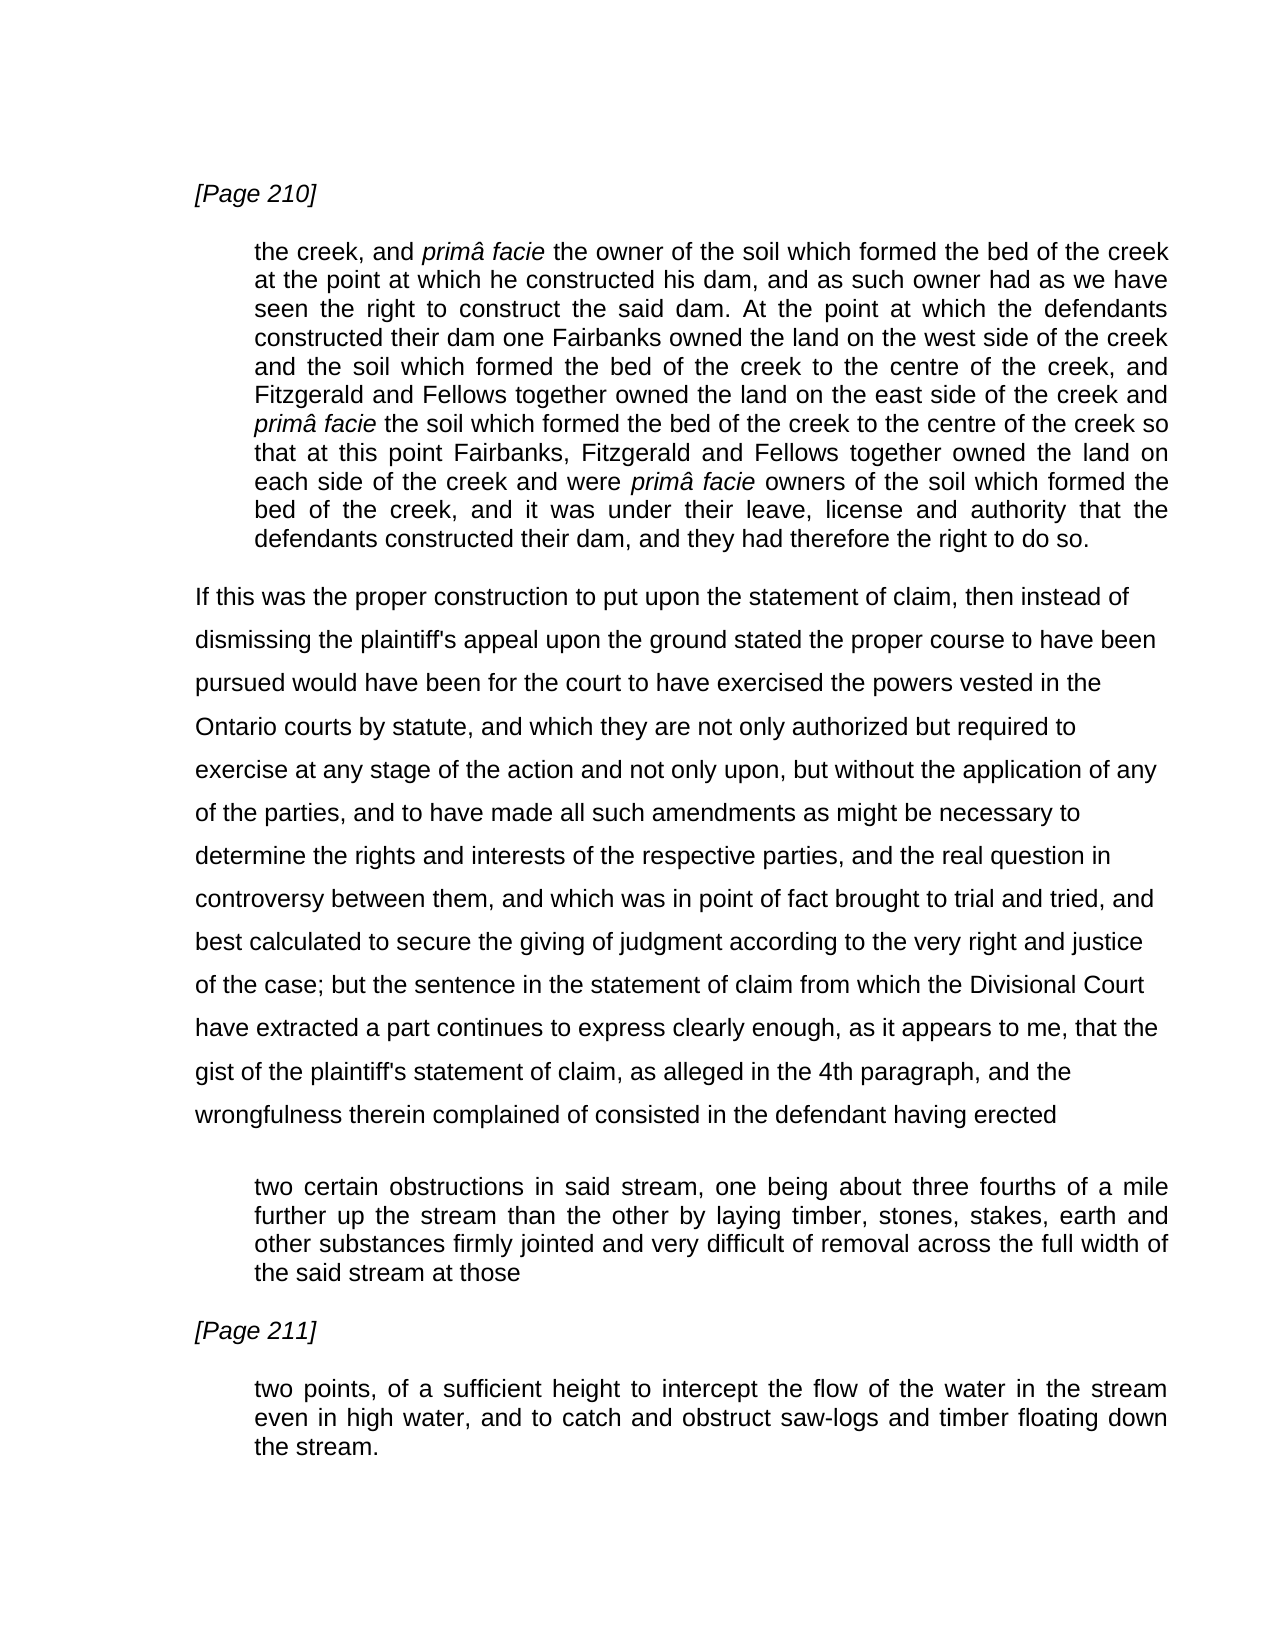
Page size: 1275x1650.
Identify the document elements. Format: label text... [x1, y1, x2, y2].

text two certain obstructions in said stream, one being about three fourths of a mile further up the stream than the other by laying timber, stones, stakes, earth and other substances firmly jointed and very difficult of removal across the full width of the said stream at those [254, 1172, 1170, 1287]
text the creek, and primâ facie the owner of the soil which formed the bed of the creek at the point at which he constructed his dam, and as such owner had as we have seen the right to construct the said dam. At the point at which the defendants constructed their dam one Fairbanks owned the land on the west side of the creek and the soil which formed the bed of the creek to the centre of the creek, and Fitzgerald and Fellows together owned the land on the east side of the creek and primâ facie the soil which formed the bed of the creek to the centre of the creek so that at this point Fairbanks, Fitzgerald and Fellows together owned the land on each side of the creek and were primâ facie owners of the soil which formed the bed of the creek, and it was under their leave, license and authority that the defendants constructed their dam, and they had therefore the right to do so. [254, 237, 1170, 553]
text two points, of a sufficient height to intercept the flow of the water in the stream even in high water, and to catch and obstruct saw-logs and timber floating down the stream. [254, 1374, 1170, 1460]
text [Page 210] [195, 179, 1170, 207]
text [Page 211] [195, 1316, 1170, 1345]
text If this was the proper construction to put upon the statement of claim, then instead of dismissing the plaintiff's appeal upon the ground stated the proper course to have been pursued would have been for the court to have exercised the powers vested in the Ontario courts by statute, and which they are not only authorized but required to exercise at any stage of the action and not only upon, but without the application of any of the parties, and to have made all such amendments as might be necessary to determine the rights and interests of the respective parties, and the real question in controversy between them, and which was in point of fact brought to trial and tried, and best calculated to secure the giving of judgment according to the very right and justice of the case; but the sentence in the statement of claim from which the Divisional Court have extracted a part continues to express clearly enough, as it appears to me, that the gist of the plaintiff's statement of claim, as alleged in the 4th paragraph, and the wrongfulness therein complained of consisted in the defendant having erected [195, 582, 1170, 1128]
